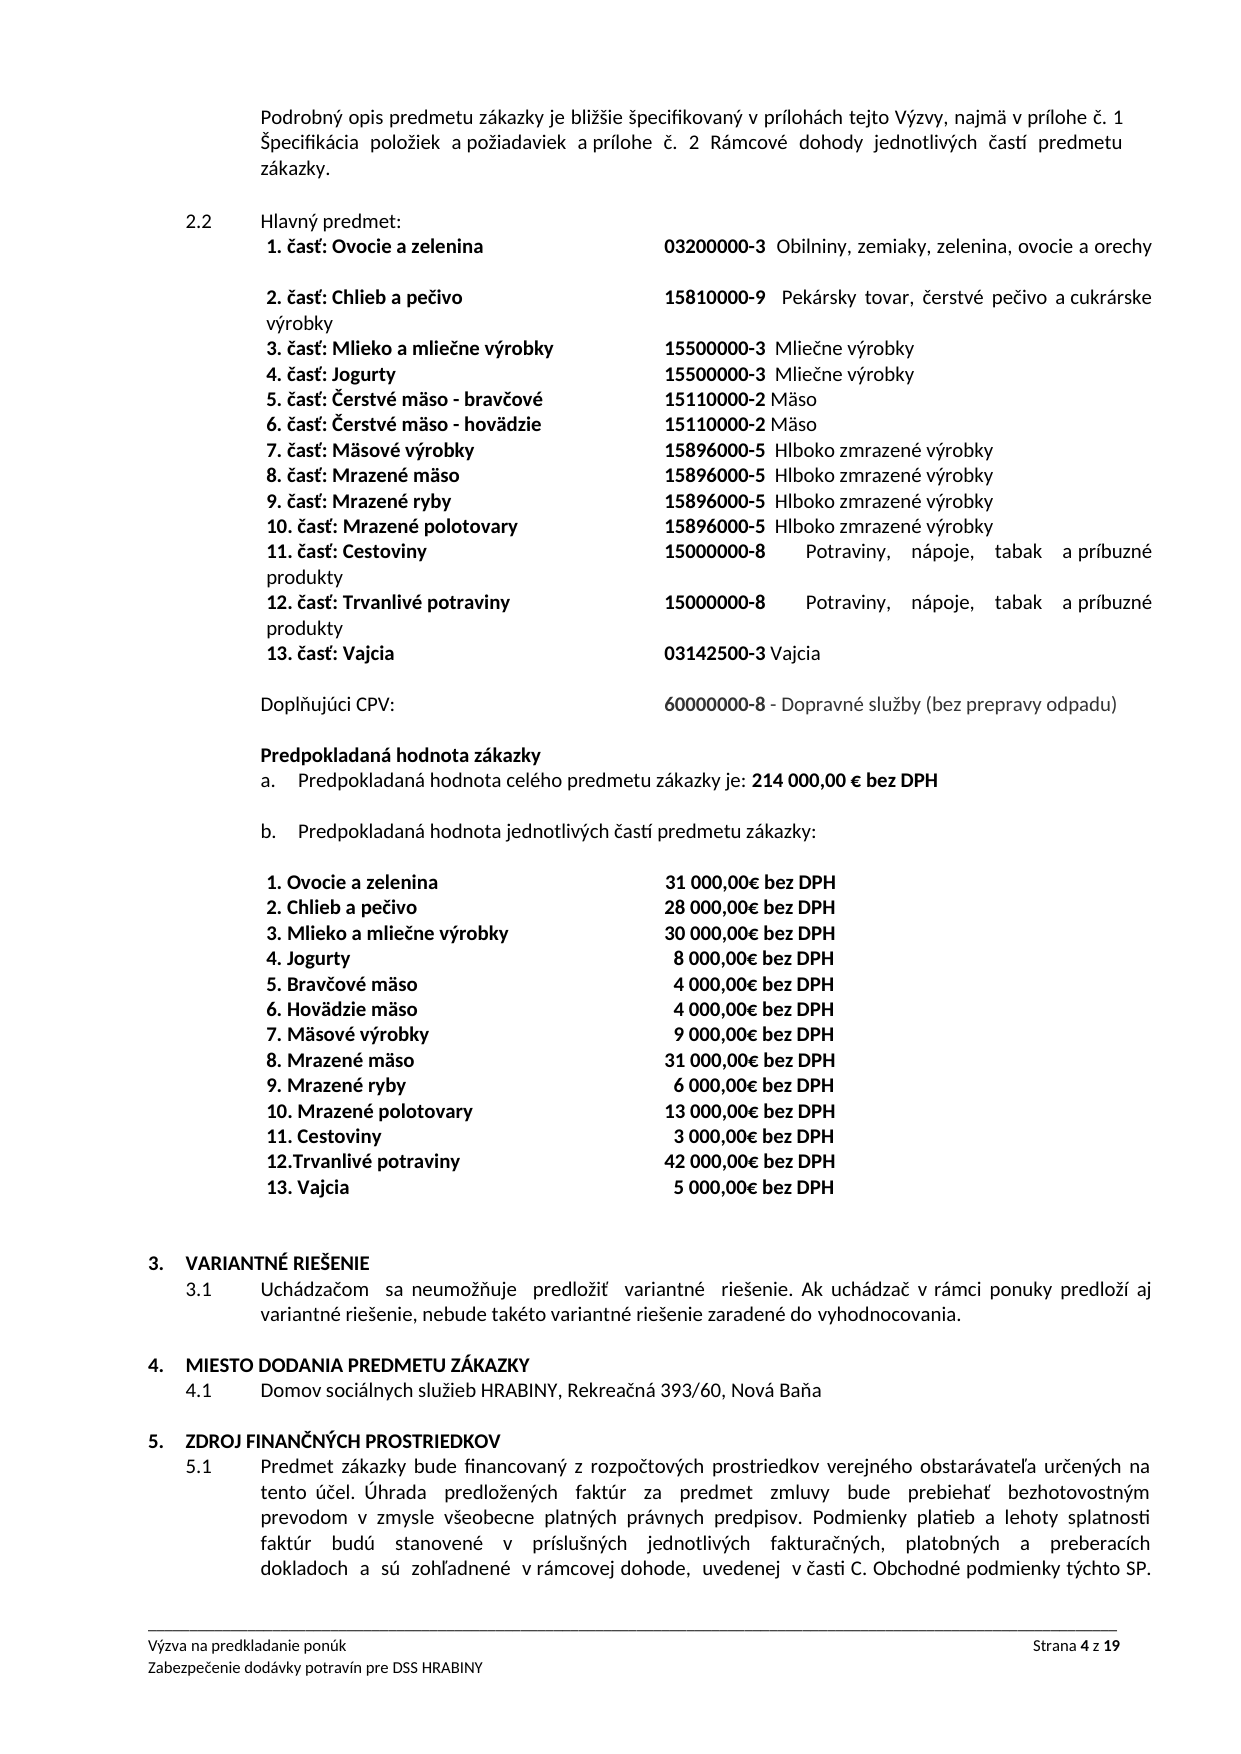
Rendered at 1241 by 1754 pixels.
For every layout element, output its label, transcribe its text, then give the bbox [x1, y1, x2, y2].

subtitle MIESTO DODANIA PREDMETU ZÁKAZKY [148, 1352, 1123, 1377]
list Domov sociálnych služieb HRABINY, Rekreačná 393/60, Nová Baňa [185, 1377, 1152, 1403]
list 5. časť: Čerstvé mäso - bravčové 15110000-2 Mäso [266, 386, 1152, 412]
subtitle ZDROJ FINANČNÝCH PROSTRIEDKOV [148, 1428, 1123, 1454]
list Hlavný predmet: [185, 208, 1152, 234]
list 1. Ovocie a zelenina 31 000,00€ bez DPH [266, 869, 1152, 894]
list Doplňujúci CPV: 60000000-8 - Dopravné služby (bez prepravy odpadu) [260, 691, 1152, 717]
list 11. časť: Cestoviny 15000000-8 Potraviny, nápoje, tabak a príbuzné produkty [266, 539, 1152, 589]
list Podrobný opis predmetu zákazky je bližšie špecifikovaný v prílohách tejto Výzvy, najmä v prílohe č. 1 Špecifikácia položiek a požiadaviek a prílohe č. 2 Rámcové dohody jednotlivých častí predmetu zákazky. [260, 104, 1123, 180]
list 12.Trvanlivé potraviny 42 000,00€ bez DPH [266, 1149, 1152, 1174]
list 12. časť: Trvanlivé potraviny 15000000-8 Potraviny, nápoje, tabak a príbuzné produkty [266, 589, 1152, 640]
list 3. Mlieko a mliečne výrobky 30 000,00€ bez DPH [266, 920, 1152, 945]
list 9. Mrazené ryby 6 000,00€ bez DPH [266, 1072, 1152, 1098]
list 9. časť: Mrazené ryby 15896000-5 Hlboko zmrazené výrobky [266, 488, 1152, 513]
list 8. Mrazené mäso 31 000,00€ bez DPH [266, 1047, 1152, 1072]
subtitle Predpokladaná hodnota zákazky [187, 742, 1123, 767]
list 7. Mäsové výrobky 9 000,00€ bez DPH [266, 1022, 1152, 1047]
list 4. Jogurty 8 000,00€ bez DPH [266, 945, 1152, 971]
list 6. časť: Čerstvé mäso - hovädzie 15110000-2 Mäso [266, 412, 1152, 437]
list 2. Chlieb a pečivo 28 000,00€ bez DPH [266, 894, 1152, 920]
list 10. časť: Mrazené polotovary 15896000-5 Hlboko zmrazené výrobky [266, 513, 1152, 539]
list 13. Vajcia 5 000,00€ bez DPH [266, 1174, 1152, 1199]
list 2. časť: Chlieb a pečivo 15810000-9 Pekársky tovar, čerstvé pečivo a cukrárske výrobky [266, 284, 1152, 335]
list 5. Bravčové mäso 4 000,00€ bez DPH [266, 971, 1152, 996]
list 1. časť: Ovocie a zelenina 03200000-3 Obilniny, zemiaky, zelenina, ovocie a orechy [266, 234, 1152, 284]
list 8. časť: Mrazené mäso 15896000-5 Hlboko zmrazené výrobky [266, 462, 1152, 488]
list Uchádzačom sa neumožňuje predložiť variantné riešenie. Ak uchádzač v rámci ponuky predloží aj variantné riešenie, nebude takéto variantné riešenie zaradené do vyhodnocovania. [185, 1276, 1152, 1327]
subtitle VARIANTNÉ RIEŠENIE [148, 1250, 1123, 1276]
list Predpokladaná hodnota celého predmetu zákazky je: 214 000,00 € bez DPH [260, 767, 1152, 793]
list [185, 1454, 1152, 1581]
list Predpokladaná hodnota jednotlivých častí predmetu zákazky: [260, 818, 1152, 844]
list 10. Mrazené polotovary 13 000,00€ bez DPH [266, 1098, 1152, 1123]
list 4. časť: Jogurty 15500000-3 Mliečne výrobky [266, 361, 1152, 386]
list 13. časť: Vajcia 03142500-3 Vajcia [266, 640, 1152, 666]
list 7. časť: Mäsové výrobky 15896000-5 Hlboko zmrazené výrobky [266, 437, 1152, 462]
list 3. časť: Mlieko a mliečne výrobky 15500000-3 Mliečne výrobky [266, 335, 1152, 361]
list 6. Hovädzie mäso 4 000,00€ bez DPH [266, 996, 1152, 1022]
list 11. Cestoviny 3 000,00€ bez DPH [266, 1123, 1152, 1149]
